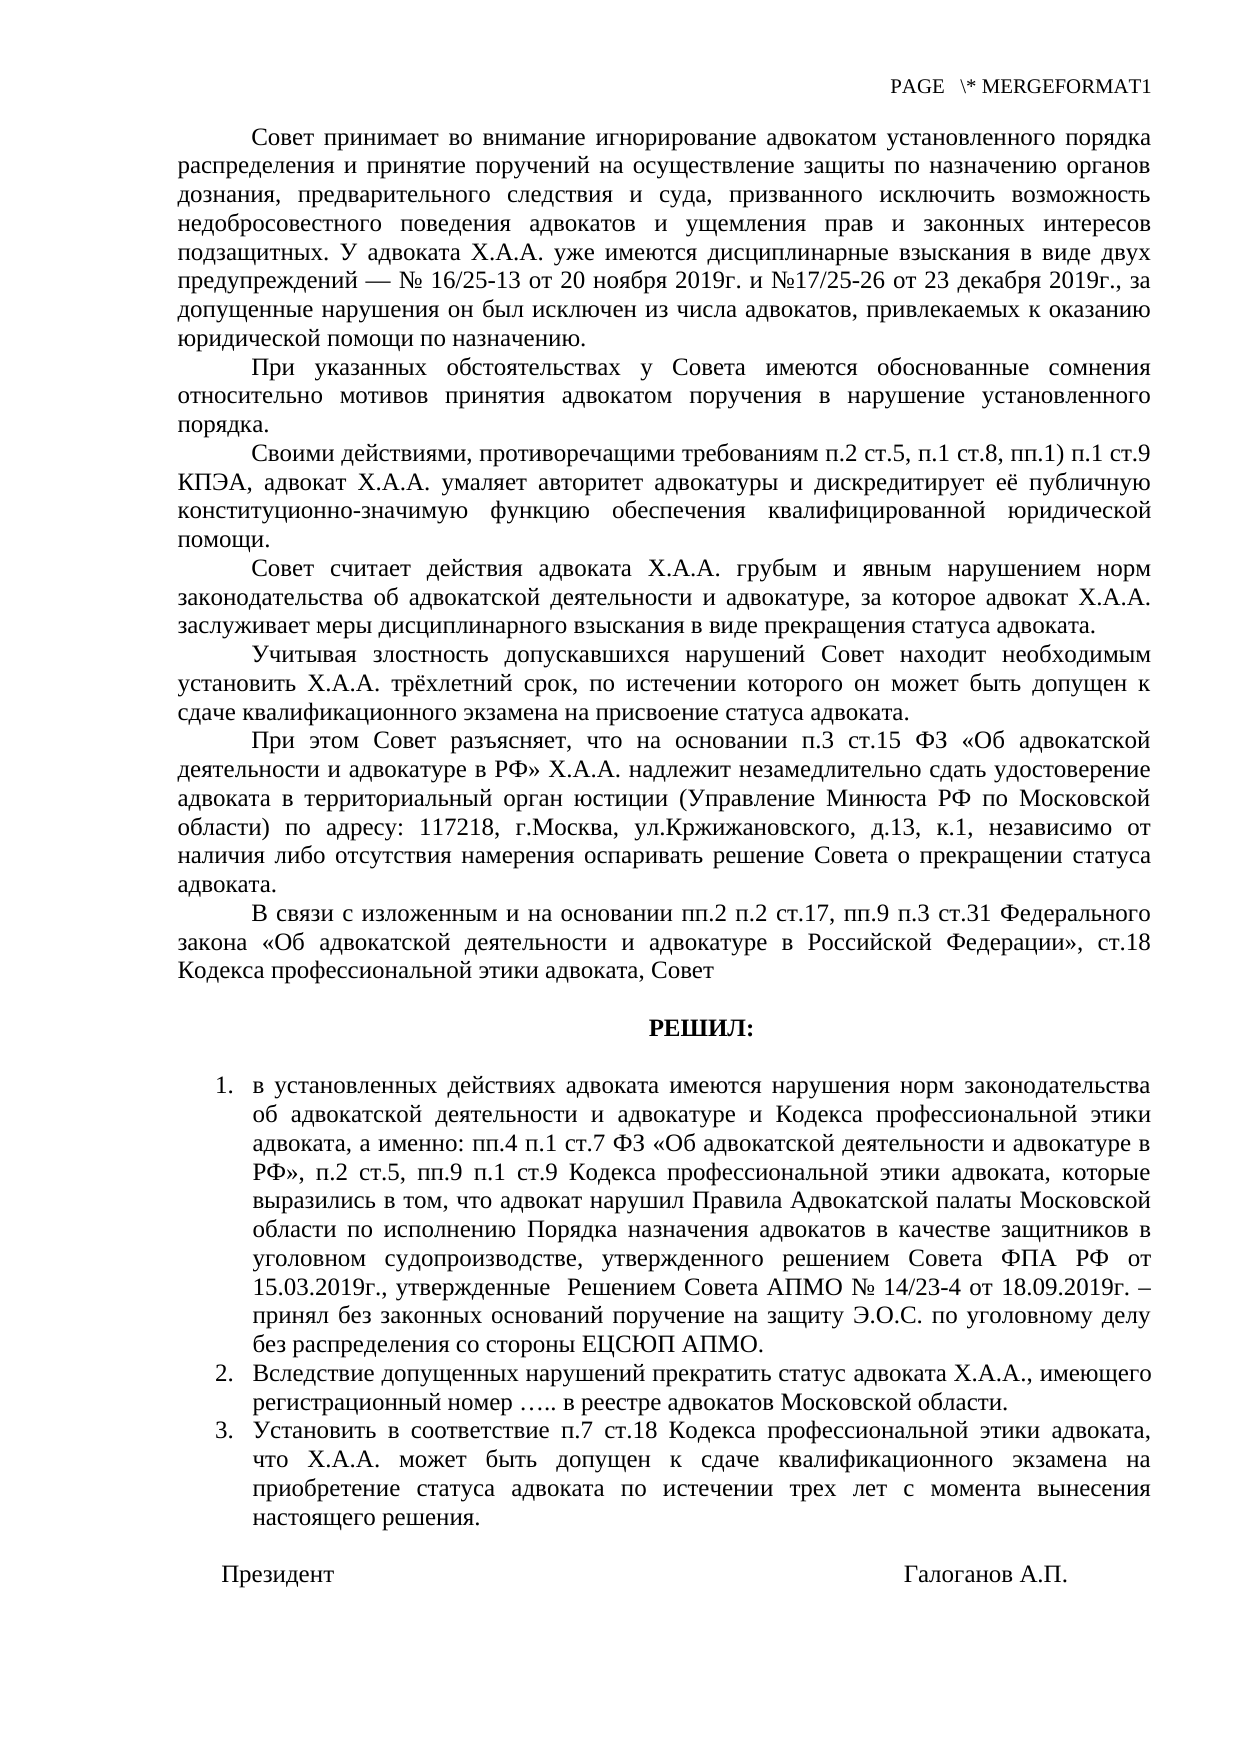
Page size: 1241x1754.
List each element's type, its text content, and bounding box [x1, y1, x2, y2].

text РЕШИЛ: [177, 1013, 1152, 1042]
text Учитывая злостность допускавшихся нарушений Совет находит необходимым установить Х.А.А. трёхлетний срок, по истечении которого он может быть допущен к сдаче квалификационного экзамена на присвоение статуса адвоката. [177, 639, 1152, 726]
text Совет считает действия адвоката Х.А.А. грубым и явным нарушением норм законодательства об адвокатской деятельности и адвокатуре, за которое адвокат Х.А.А. заслуживает меры дисциплинарного взыскания в виде прекращения статуса адвоката. [177, 553, 1152, 639]
text Совет принимает во внимание игнорирование адвокатом установленного порядка распределения и принятие поручений на осуществление защиты по назначению органов дознания, предварительного следствия и суда, призванного исключить возможность недобросовестного поведения адвокатов и ущемления прав и законных интересов подзащитных. У адвоката Х.А.А. уже имеются дисциплинарные взыскания в виде двух предупреждений — № 16/25-13 от 20 ноября 2019г. и №17/25-26 от 23 декабря 2019г., за допущенные нарушения он был исключен из числа адвокатов, привлекаемых к оказанию юридической помощи по назначению. [177, 122, 1152, 352]
text При этом Совет разъясняет, что на основании п.3 ст.15 ФЗ «Об адвокатской деятельности и адвокатуре в РФ» Х.А.А. надлежит незамедлительно сдать удостоверение адвоката в территориальный орган юстиции (Управление Минюста РФ по Московской области) по адресу: 117218, г.Москва, ул.Кржижановского, д.13, к.1, независимо от наличия либо отсутствия намерения оспаривать решение Совета о прекращении статуса адвоката. [177, 726, 1152, 898]
text В связи с изложенным и на основании пп.2 п.2 ст.17, пп.9 п.3 ст.31 Федерального закона «Об адвокатской деятельности и адвокатуре в Российской Федерации», ст.18 Кодекса профессиональной этики адвоката, Совет [177, 898, 1152, 984]
list Вследствие допущенных нарушений прекратить статус адвоката Х.А.А., имеющего регистрационный номер ….. в реестре адвокатов Московской области. [215, 1358, 1152, 1416]
text При указанных обстоятельствах у Совета имеются обоснованные сомнения относительно мотивов принятия адвокатом поручения в нарушение установленного порядка. [177, 352, 1152, 438]
text Своими действиями, противоречащими требованиям п.2 ст.5, п.1 ст.8, пп.1) п.1 ст.9 КПЭА, адвокат Х.А.А. умаляет авторитет адвокатуры и дискредитирует её публичную конституционно-значимую функцию обеспечения квалифицированной юридической помощи. [177, 438, 1152, 553]
list в установленных действиях адвоката имеются нарушения норм законодательства об адвокатской деятельности и адвокатуре и Кодекса профессиональной этики адвоката, а именно: пп.4 п.1 ст.7 ФЗ «Об адвокатской деятельности и адвокатуре в РФ», п.2 ст.5, пп.9 п.1 ст.9 Кодекса профессиональной этики адвоката, которые выразились в том, что адвокат нарушил Правила Адвокатской палаты Московской области по исполнению Порядка назначения адвокатов в качестве защитников в уголовном судопроизводстве, утвержденного решением Совета ФПА РФ от 15.03.2019г., утвержденные Решением Совета АПМО № 14/23-4 от 18.09.2019г. – принял без законных оснований поручение на защиту Э.О.С. по уголовному делу без распределения со стороны ЕЦСЮП АПМО. [215, 1071, 1152, 1358]
list Установить в соответствие п.7 ст.18 Кодекса профессиональной этики адвоката, что Х.А.А. может быть допущен к сдаче квалификационного экзамена на приобретение статуса адвоката по истечении трех лет с момента вынесения настоящего решения. [215, 1416, 1152, 1531]
text Президент Галоганов А.П. [177, 1559, 1152, 1588]
